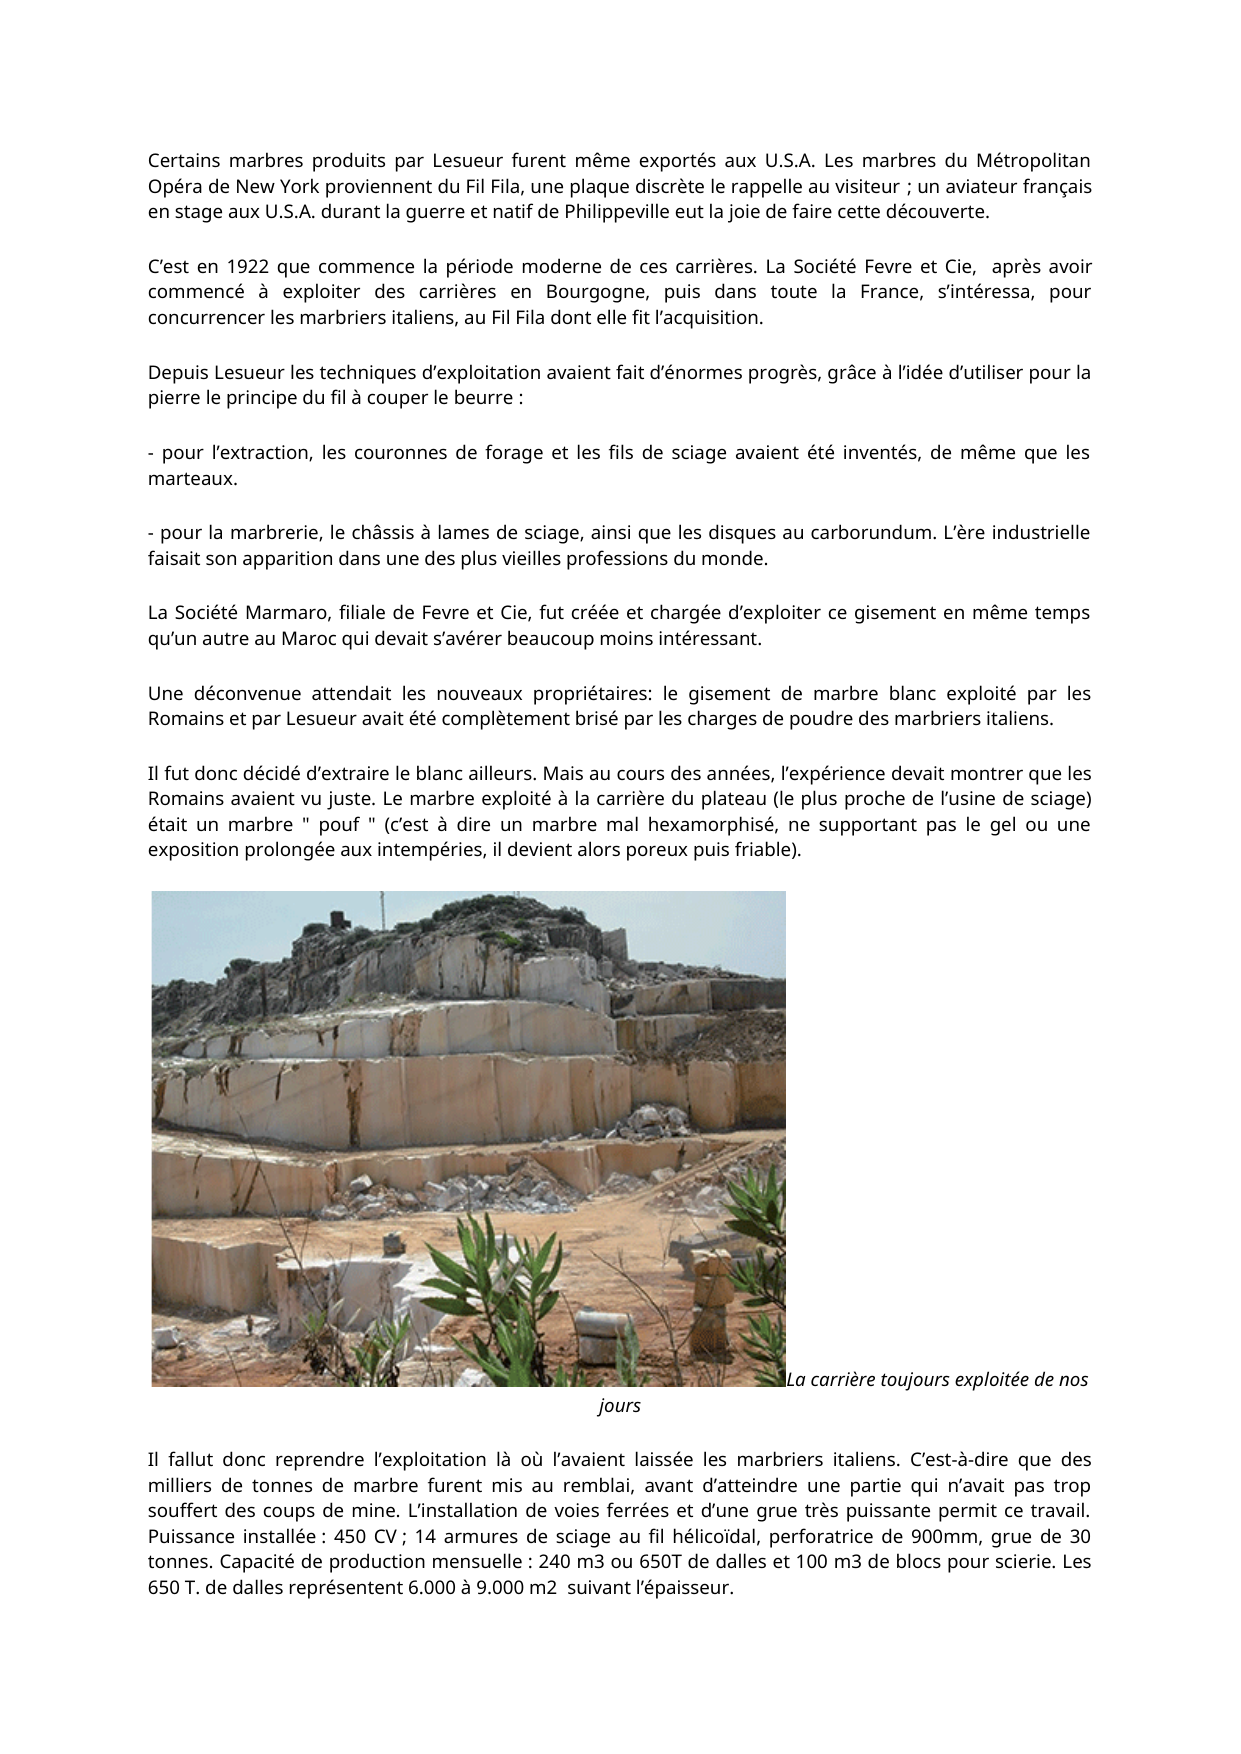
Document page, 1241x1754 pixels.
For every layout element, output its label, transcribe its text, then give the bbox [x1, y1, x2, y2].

text Il fallut donc reprendre l’exploitation là où l’avaient laissée les marbriers italiens. C’est-à-dire que des milliers de tonnes de marbre furent mis au remblai, avant d’atteindre une partie qui n’avait pas trop souffert des coups de mine. L’installation de voies ferrées et d’une grue très puissante permit ce travail. Puissance installée : 450 CV ; 14 armures de sciage au fil hélicoïdal, perforatrice de 900mm, grue de 30 tonnes. Capacité de production mensuelle : 240 m3 ou 650T de dalles et 100 m3 de blocs pour scierie. Les 650 T. de dalles représentent 6.000 à 9.000 m2 suivant l’épaisseur. [148, 1447, 1093, 1600]
text Depuis Lesueur les techniques d’exploitation avaient fait d’énormes progrès, grâce à l’idée d’utiliser pour la pierre le principe du fil à couper le beurre : [148, 359, 1093, 410]
text Certains marbres produits par Lesueur furent même exportés aux U.S.A. Les marbres du Métropolitan Opéra de New York proviennent du Fil Fila, une plaque discrète le rappelle au visiteur ; un aviateur français en stage aux U.S.A. durant la guerre et natif de Philippeville eut la joie de faire cette découverte. [148, 148, 1093, 224]
text Une déconvenue attendait les nouveaux propriétaires: le gisement de marbre blanc exploité par les Romains et par Lesueur avait été complètement brisé par les charges de poudre des marbriers italiens. [148, 680, 1093, 731]
picture [151, 891, 786, 1387]
text - pour l’extraction, les couronnes de forage et les fils de sciage avaient été inventés, de même que les marteaux. [148, 439, 1093, 490]
text C’est en 1922 que commence la période moderne de ces carrières. La Société Fevre et Cie, après avoir commencé à exploiter des carrières en Bourgogne, puis dans toute la France, s’intéressa, pour concurrencer les marbriers italiens, au Fil Fila dont elle fit l’acquisition. [148, 253, 1093, 330]
text La Société Marmaro, filiale de Fevre et Cie, fut créée et chargée d’exploiter ce gisement en même temps qu’un autre au Maroc qui devait s’avérer beaucoup moins intéressant. [148, 600, 1093, 651]
text Il fut donc décidé d’extraire le blanc ailleurs. Mais au cours des années, l’expérience devait montrer que les Romains avaient vu juste. Le marbre exploité à la carrière du plateau (le plus proche de l’usine de sciage) était un marbre " pouf " (c’est à dire un marbre mal hexamorphisé, ne supportant pas le gel ou une exposition prolongée aux intempéries, il devient alors poreux puis friable). [148, 760, 1093, 862]
text - pour la marbrerie, le châssis à lames de sciage, ainsi que les disques au carborundum. L’ère industrielle faisait son apparition dans une des plus vieilles professions du monde. [148, 519, 1093, 571]
